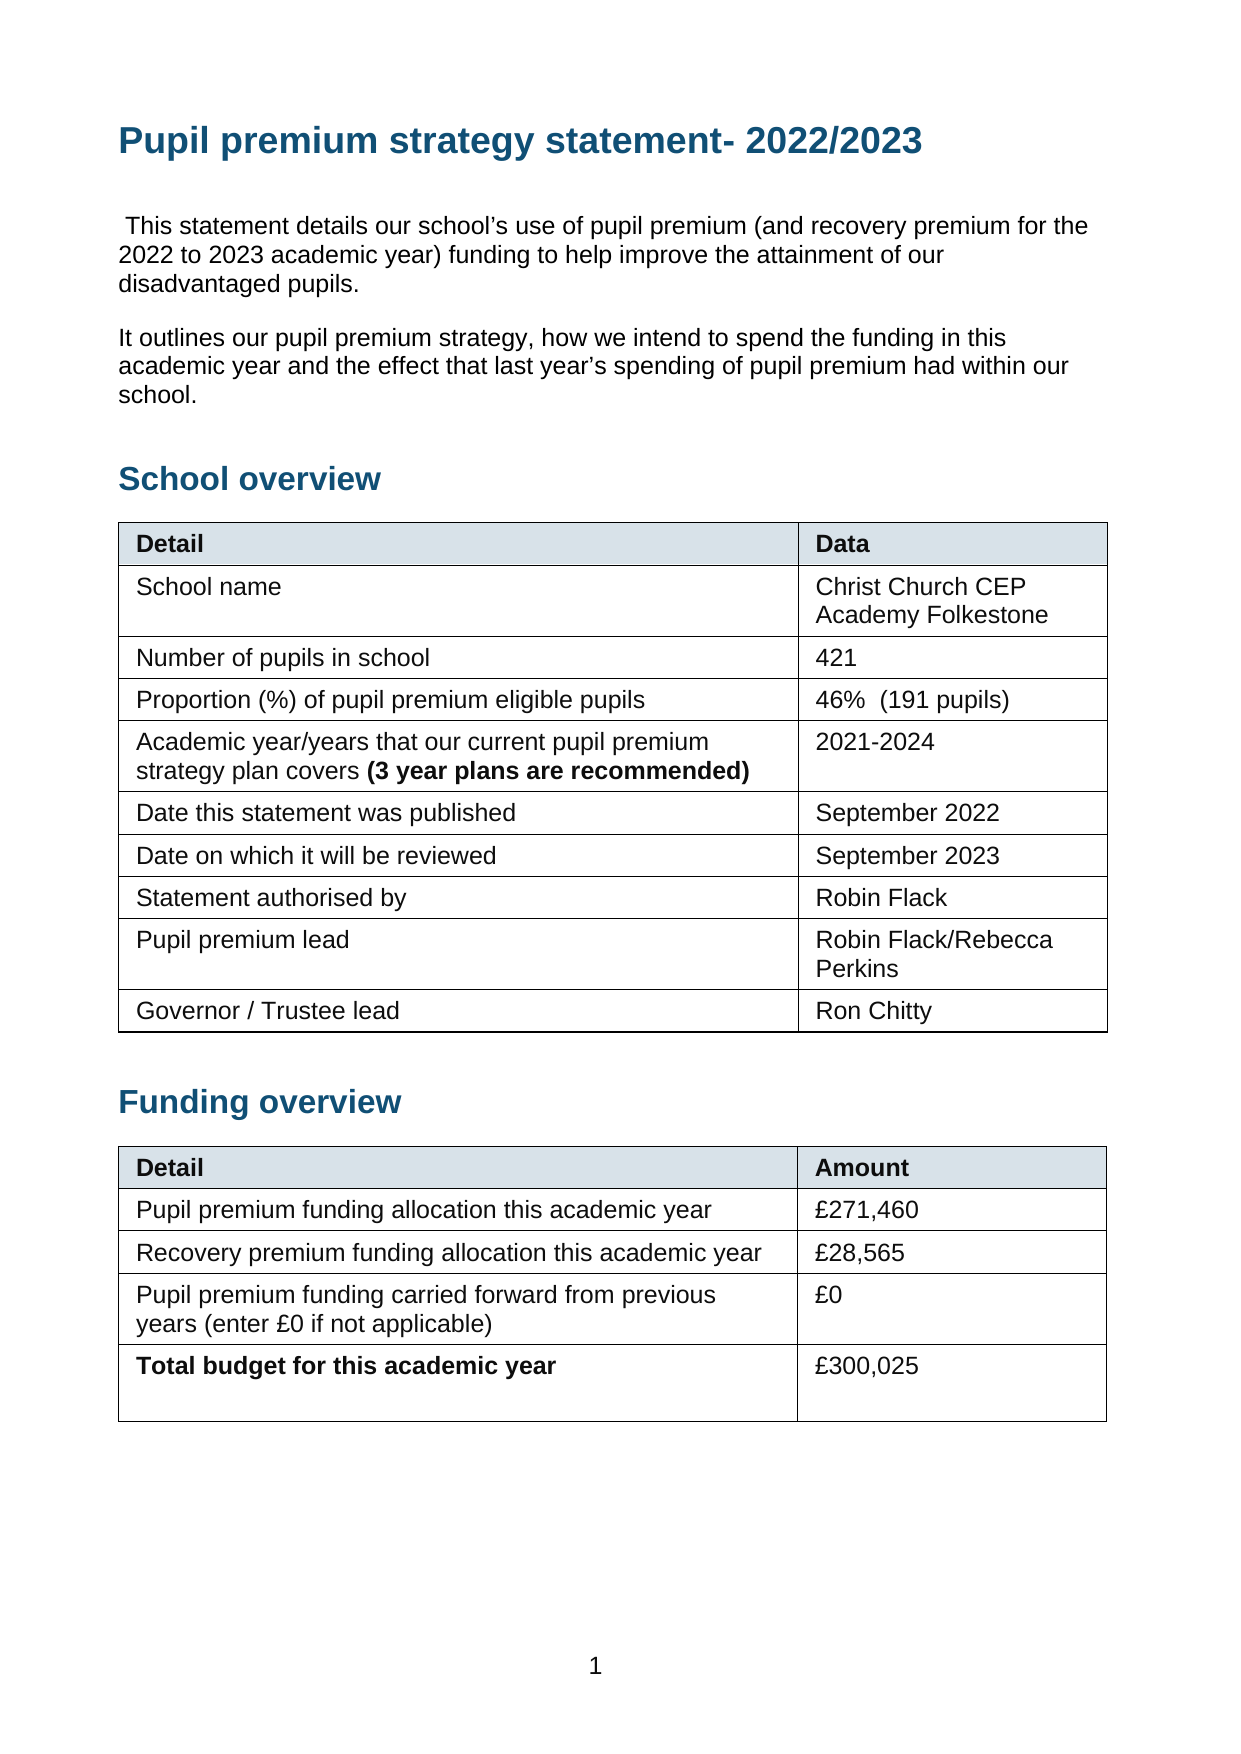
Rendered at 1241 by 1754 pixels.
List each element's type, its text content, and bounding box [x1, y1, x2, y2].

table_header Detail [119, 523, 798, 564]
table_cell £300,025 [798, 1345, 1106, 1421]
table_header Data [799, 523, 1107, 564]
table_cell September 2022 [799, 792, 1107, 833]
table_cell Pupil premium funding carried forward from previous years (enter £0 if not applicable) [119, 1274, 797, 1344]
table_cell Pupil premium funding allocation this academic year [119, 1189, 797, 1230]
subtitle Pupil premium strategy statement- 2022/2023 [118, 118, 1107, 161]
table_cell £271,460 [798, 1189, 1106, 1230]
table_cell September 2023 [799, 835, 1107, 876]
table_cell Date on which it will be reviewed [119, 835, 798, 876]
table_cell Governor / Trustee lead [119, 990, 798, 1031]
table_cell Recovery premium funding allocation this academic year [119, 1231, 797, 1273]
table_header Amount [798, 1147, 1106, 1188]
table_cell £0 [798, 1274, 1106, 1344]
subtitle It outlines our pupil premium strategy, how we intend to spend the funding in this academic year and the effect that last year’s spending of pupil premium had within our school. [118, 322, 1107, 409]
subtitle This statement details our school’s use of pupil premium (and recovery premium for the 2022 to 2023 academic year) funding to help improve the attainment of our disadvantaged pupils. [118, 211, 1107, 297]
table_cell Total budget for this academic year [119, 1345, 797, 1421]
table_cell Ron Chitty [799, 990, 1107, 1031]
table_cell Pupil premium lead [119, 919, 798, 989]
table_cell Statement authorised by [119, 877, 798, 918]
table_header Detail [119, 1147, 797, 1188]
table_cell £28,565 [798, 1231, 1106, 1273]
table_cell Christ Church CEP Academy Folkestone [799, 566, 1107, 636]
table_cell Robin Flack/Rebecca Perkins [799, 919, 1107, 989]
table_cell 421 [799, 637, 1107, 678]
table_cell Proportion (%) of pupil premium eligible pupils [119, 679, 798, 720]
table_cell School name [119, 566, 798, 636]
subtitle School overview [118, 459, 1107, 497]
table_cell Number of pupils in school [119, 637, 798, 678]
table_cell Robin Flack [799, 877, 1107, 918]
text Funding overview [118, 1082, 1107, 1121]
table_cell 2021-2024 [799, 721, 1107, 791]
table_cell Academic year/years that our current pupil premium strategy plan covers (3 year plans are recommended) [119, 721, 798, 791]
table_cell 46% (191 pupils) [799, 679, 1107, 720]
table_cell Date this statement was published [119, 792, 798, 833]
